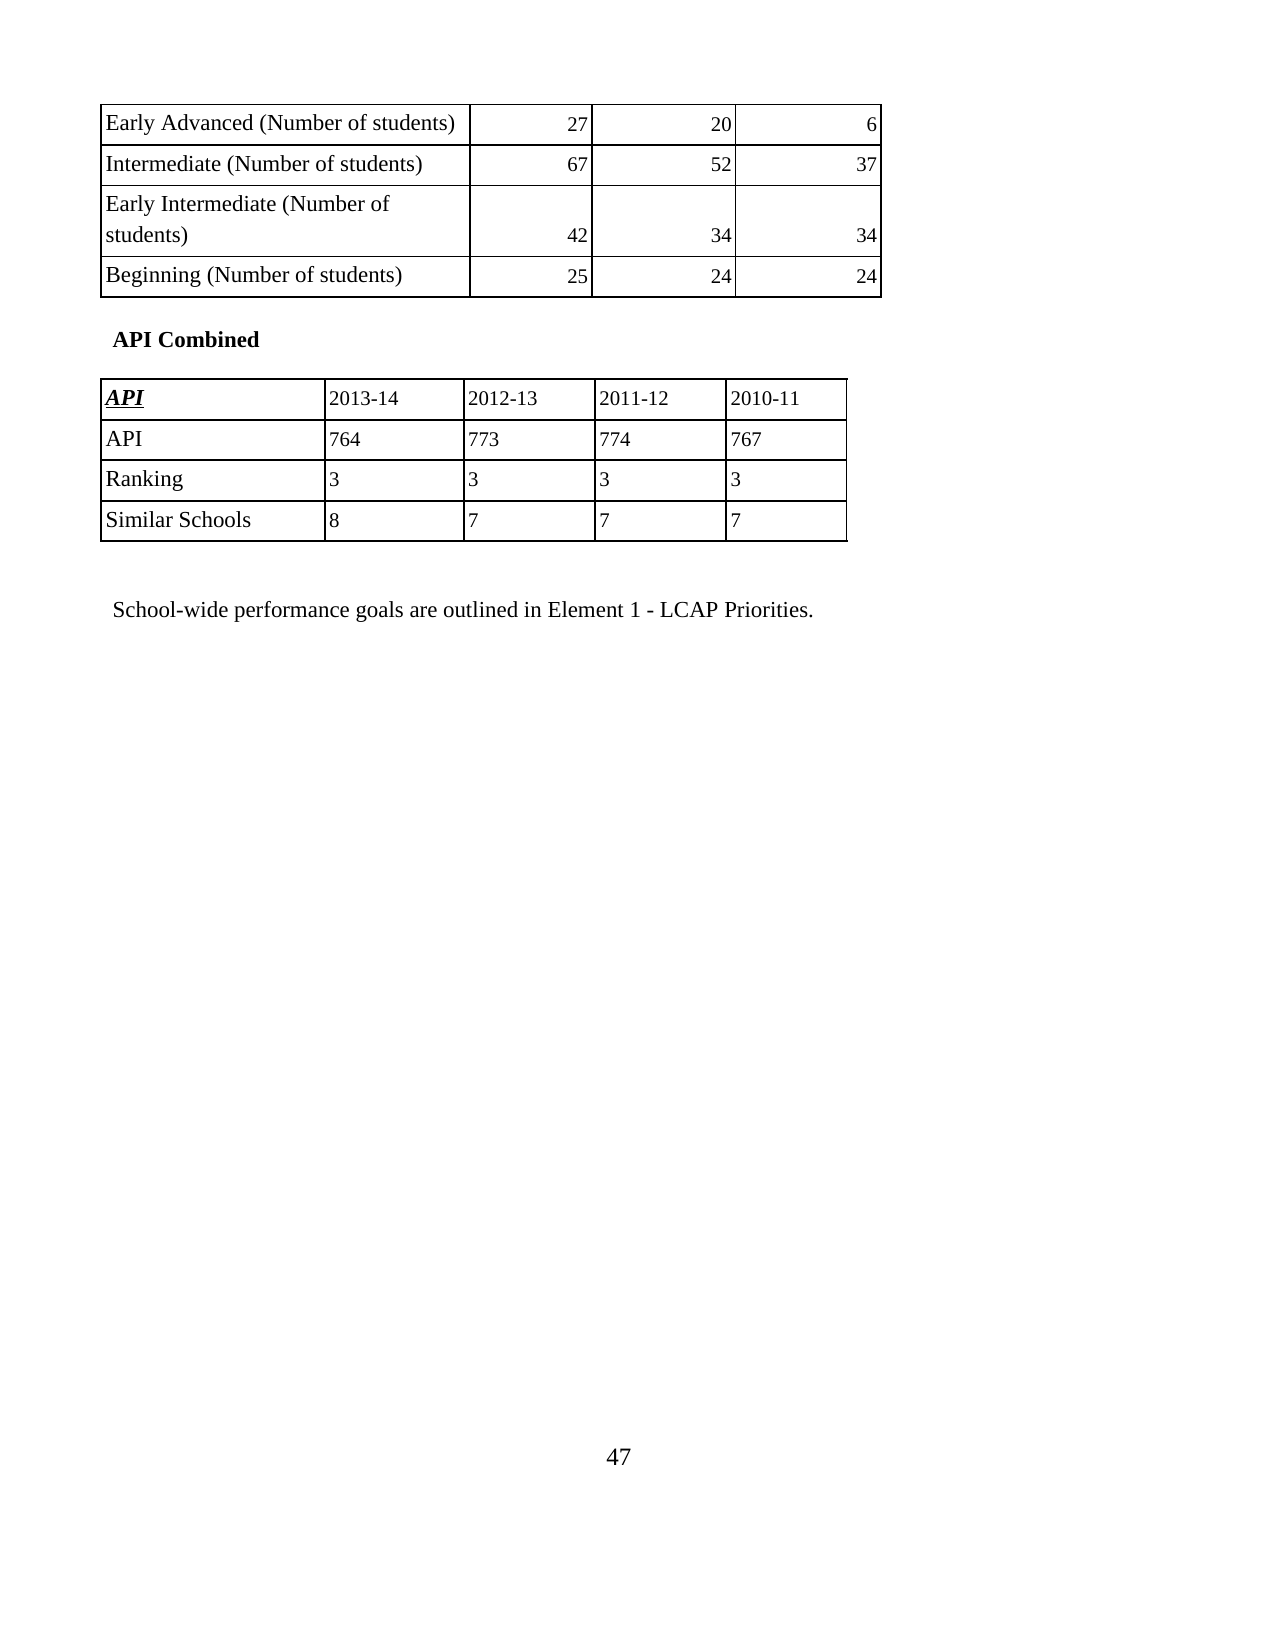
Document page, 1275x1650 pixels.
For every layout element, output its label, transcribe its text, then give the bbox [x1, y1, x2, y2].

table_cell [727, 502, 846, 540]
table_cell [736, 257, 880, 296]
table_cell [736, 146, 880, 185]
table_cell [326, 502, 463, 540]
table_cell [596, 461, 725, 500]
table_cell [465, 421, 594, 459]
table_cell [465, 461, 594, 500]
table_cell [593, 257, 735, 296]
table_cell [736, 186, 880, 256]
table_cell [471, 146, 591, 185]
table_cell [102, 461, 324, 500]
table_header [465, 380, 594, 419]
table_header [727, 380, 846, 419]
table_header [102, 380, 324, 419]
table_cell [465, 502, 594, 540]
text API Combined [112, 326, 1125, 352]
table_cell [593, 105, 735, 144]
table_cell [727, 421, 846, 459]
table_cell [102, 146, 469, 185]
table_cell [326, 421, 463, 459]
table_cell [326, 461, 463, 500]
text School-wide performance goals are outlined in Element 1 - LCAP Priorities. [112, 596, 1125, 623]
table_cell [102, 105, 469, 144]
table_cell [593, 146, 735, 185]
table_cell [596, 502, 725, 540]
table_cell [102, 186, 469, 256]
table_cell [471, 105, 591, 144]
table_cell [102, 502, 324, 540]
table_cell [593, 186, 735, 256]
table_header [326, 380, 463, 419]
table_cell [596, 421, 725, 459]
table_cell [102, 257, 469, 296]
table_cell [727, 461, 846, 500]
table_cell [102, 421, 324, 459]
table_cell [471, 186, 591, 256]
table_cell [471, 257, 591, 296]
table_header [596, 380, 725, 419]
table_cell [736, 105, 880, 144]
